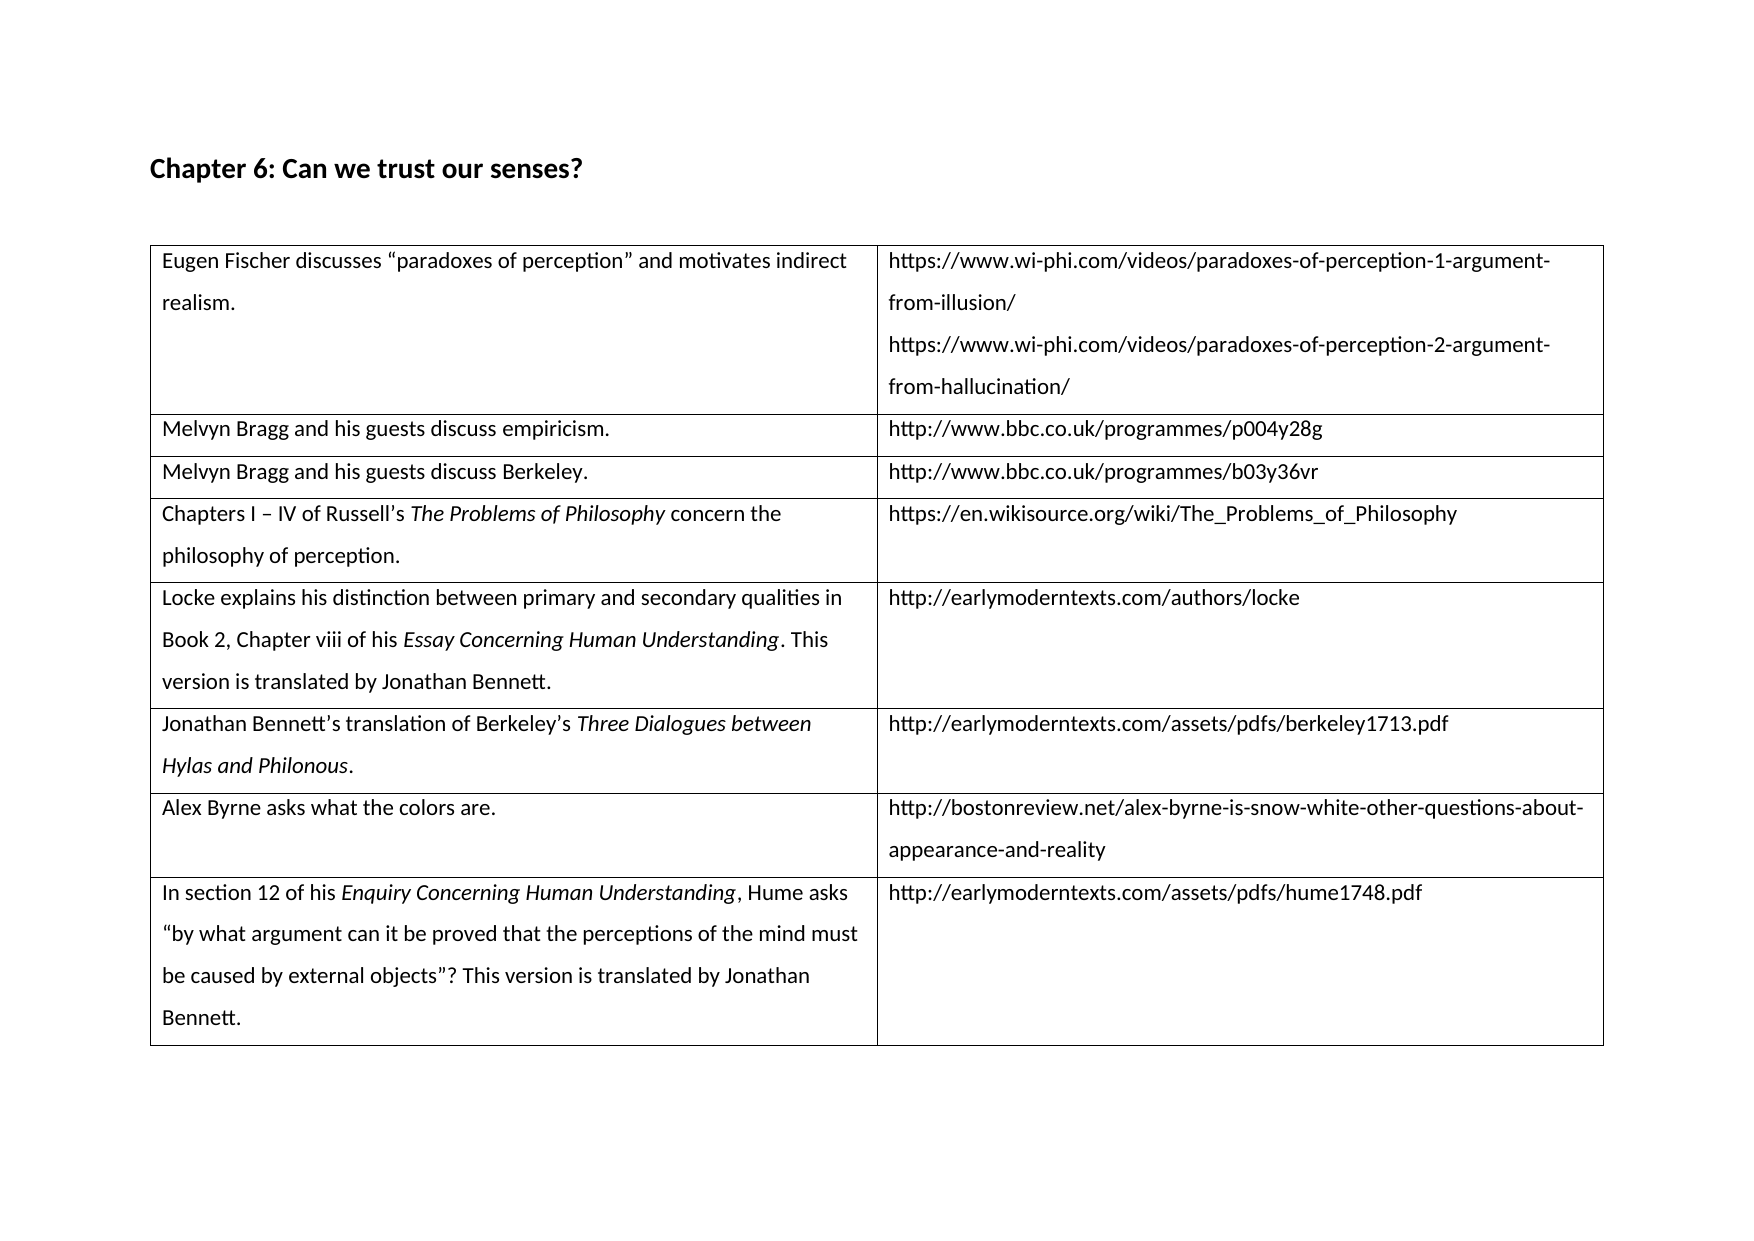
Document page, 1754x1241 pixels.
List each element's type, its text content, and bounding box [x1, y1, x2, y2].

table_cell http://bostonreview.net/alex-byrne-is-snow-white-other-questions-about-appearance-and-reality [878, 794, 1603, 877]
table_cell http://www.bbc.co.uk/programmes/p004y28g [878, 415, 1603, 456]
table_cell Locke explains his distinction between primary and secondary qualities in Book 2, Chapter viii of his Essay Concerning Human Understanding. This version is translated by Jonathan Bennett. [151, 583, 877, 708]
table_cell Alex Byrne asks what the colors are. [151, 794, 877, 877]
table_cell In section 12 of his Enquiry Concerning Human Understanding, Hume asks “by what argument can it be proved that the perceptions of the mind must be caused by external objects”? This version is translated by Jonathan Bennett. [151, 878, 877, 1045]
table_cell http://earlymoderntexts.com/assets/pdfs/berkeley1713.pdf [878, 709, 1603, 792]
table_header Eugen Fischer discusses “paradoxes of perception” and motivates indirect realism. [151, 246, 877, 413]
table_cell Chapters I – IV of Russell’s The Problems of Philosophy concern the philosophy of perception. [151, 499, 877, 582]
table_cell http://earlymoderntexts.com/authors/locke [878, 583, 1603, 708]
table_cell http://earlymoderntexts.com/assets/pdfs/hume1748.pdf [878, 878, 1603, 1045]
table_cell Melvyn Bragg and his guests discuss Berkeley. [151, 457, 877, 498]
table_cell http://www.bbc.co.uk/programmes/b03y36vr [878, 457, 1603, 498]
text Chapter 6: Can we trust our senses? [150, 150, 1604, 186]
table_cell Melvyn Bragg and his guests discuss empiricism. [151, 415, 877, 456]
table_cell https://en.wikisource.org/wiki/The_Problems_of_Philosophy [878, 499, 1603, 582]
table_cell Jonathan Bennett’s translation of Berkeley’s Three Dialogues between Hylas and Philonous. [151, 709, 877, 792]
table_header https://www.wi-phi.com/videos/paradoxes-of-perception-1-argument-from-illusion/ https://www.wi-phi.com/videos/paradoxes-of-perception-2-argument-from-hallucination/ [878, 246, 1603, 413]
